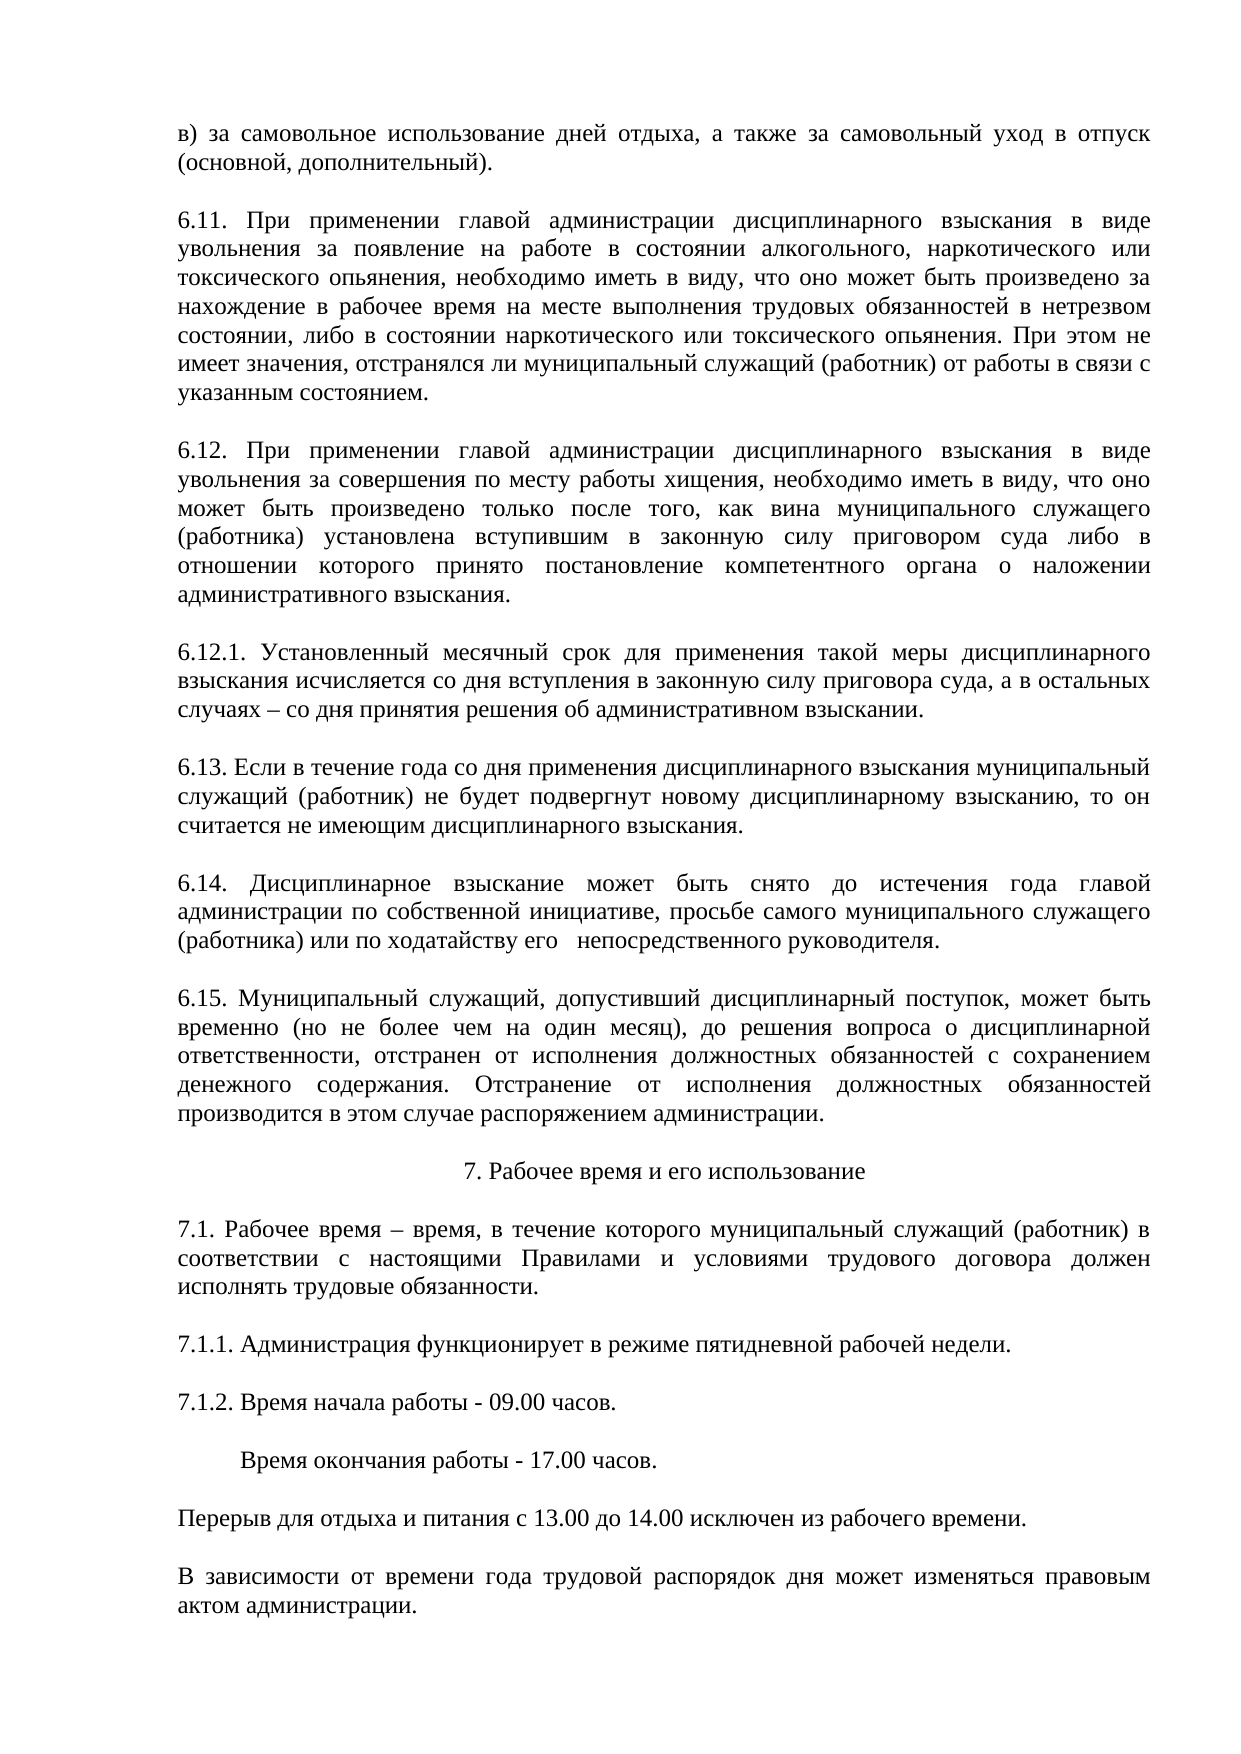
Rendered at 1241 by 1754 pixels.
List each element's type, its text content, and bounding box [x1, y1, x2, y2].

text 7. Рабочее время и его использование [177, 1156, 1152, 1185]
text 6.11. При применении главой администрации дисциплинарного взыскания в виде увольнения за появление на работе в состоянии алкогольного, наркотического или токсического опьянения, необходимо иметь в виду, что оно может быть произведено за нахождение в рабочее время на месте выполнения трудовых обязанностей в нетрезвом состоянии, либо в состоянии наркотического или токсического опьянения. При этом не имеет значения, отстранялся ли муниципальный служащий (работник) от работы в связи с указанным состоянием. [177, 205, 1152, 406]
text Перерыв для отдыха и питания с 13.00 до 14.00 исключен из рабочего времени. [177, 1503, 1152, 1532]
text в) за самовольное использование дней отдыха, а также за самовольный уход в отпуск (основной, дополнительный). [177, 118, 1152, 176]
text 7.1.2. Время начала работы - 09.00 часов. [177, 1387, 1152, 1416]
text 6.12.1. Установленный месячный срок для применения такой меры дисциплинарного взыскания исчисляется со дня вступления в законную силу приговора суда, а в остальных случаях – со дня принятия решения об административном взыскании. [177, 637, 1152, 723]
text Время окончания работы - 17.00 часов. [177, 1445, 1152, 1474]
text 6.15. Муниципальный служащий, допустивший дисциплинарный поступок, может быть временно (но не более чем на один месяц), до решения вопроса о дисциплинарной ответственности, отстранен от исполнения должностных обязанностей с сохранением денежного содержания. Отстранение от исполнения должностных обязанностей производится в этом случае распоряжением администрации. [177, 983, 1152, 1127]
text В зависимости от времени года трудовой распорядок дня может изменяться правовым актом администрации. [177, 1561, 1152, 1618]
text 6.13. Если в течение года со дня применения дисциплинарного взыскания муниципальный служащий (работник) не будет подвергнут новому дисциплинарному взысканию, то он считается не имеющим дисциплинарного взыскания. [177, 752, 1152, 838]
text 7.1.1. Администрация функционирует в режиме пятидневной рабочей недели. [177, 1329, 1152, 1358]
text 6.14. Дисциплинарное взыскание может быть снято до истечения года главой администрации по собственной инициативе, просьбе самого муниципального служащего (работника) или по ходатайству его непосредственного руководителя. [177, 868, 1152, 954]
text 6.12. При применении главой администрации дисциплинарного взыскания в виде увольнения за совершения по месту работы хищения, необходимо иметь в виду, что оно может быть произведено только после того, как вина муниципального служащего (работника) установлена вступившим в законную силу приговором суда либо в отношении которого принято постановление компетентного органа о наложении административного взыскания. [177, 435, 1152, 608]
text 7.1. Рабочее время – время, в течение которого муниципальный служащий (работник) в соответствии с настоящими Правилами и условиями трудового договора должен исполнять трудовые обязанности. [177, 1214, 1152, 1300]
